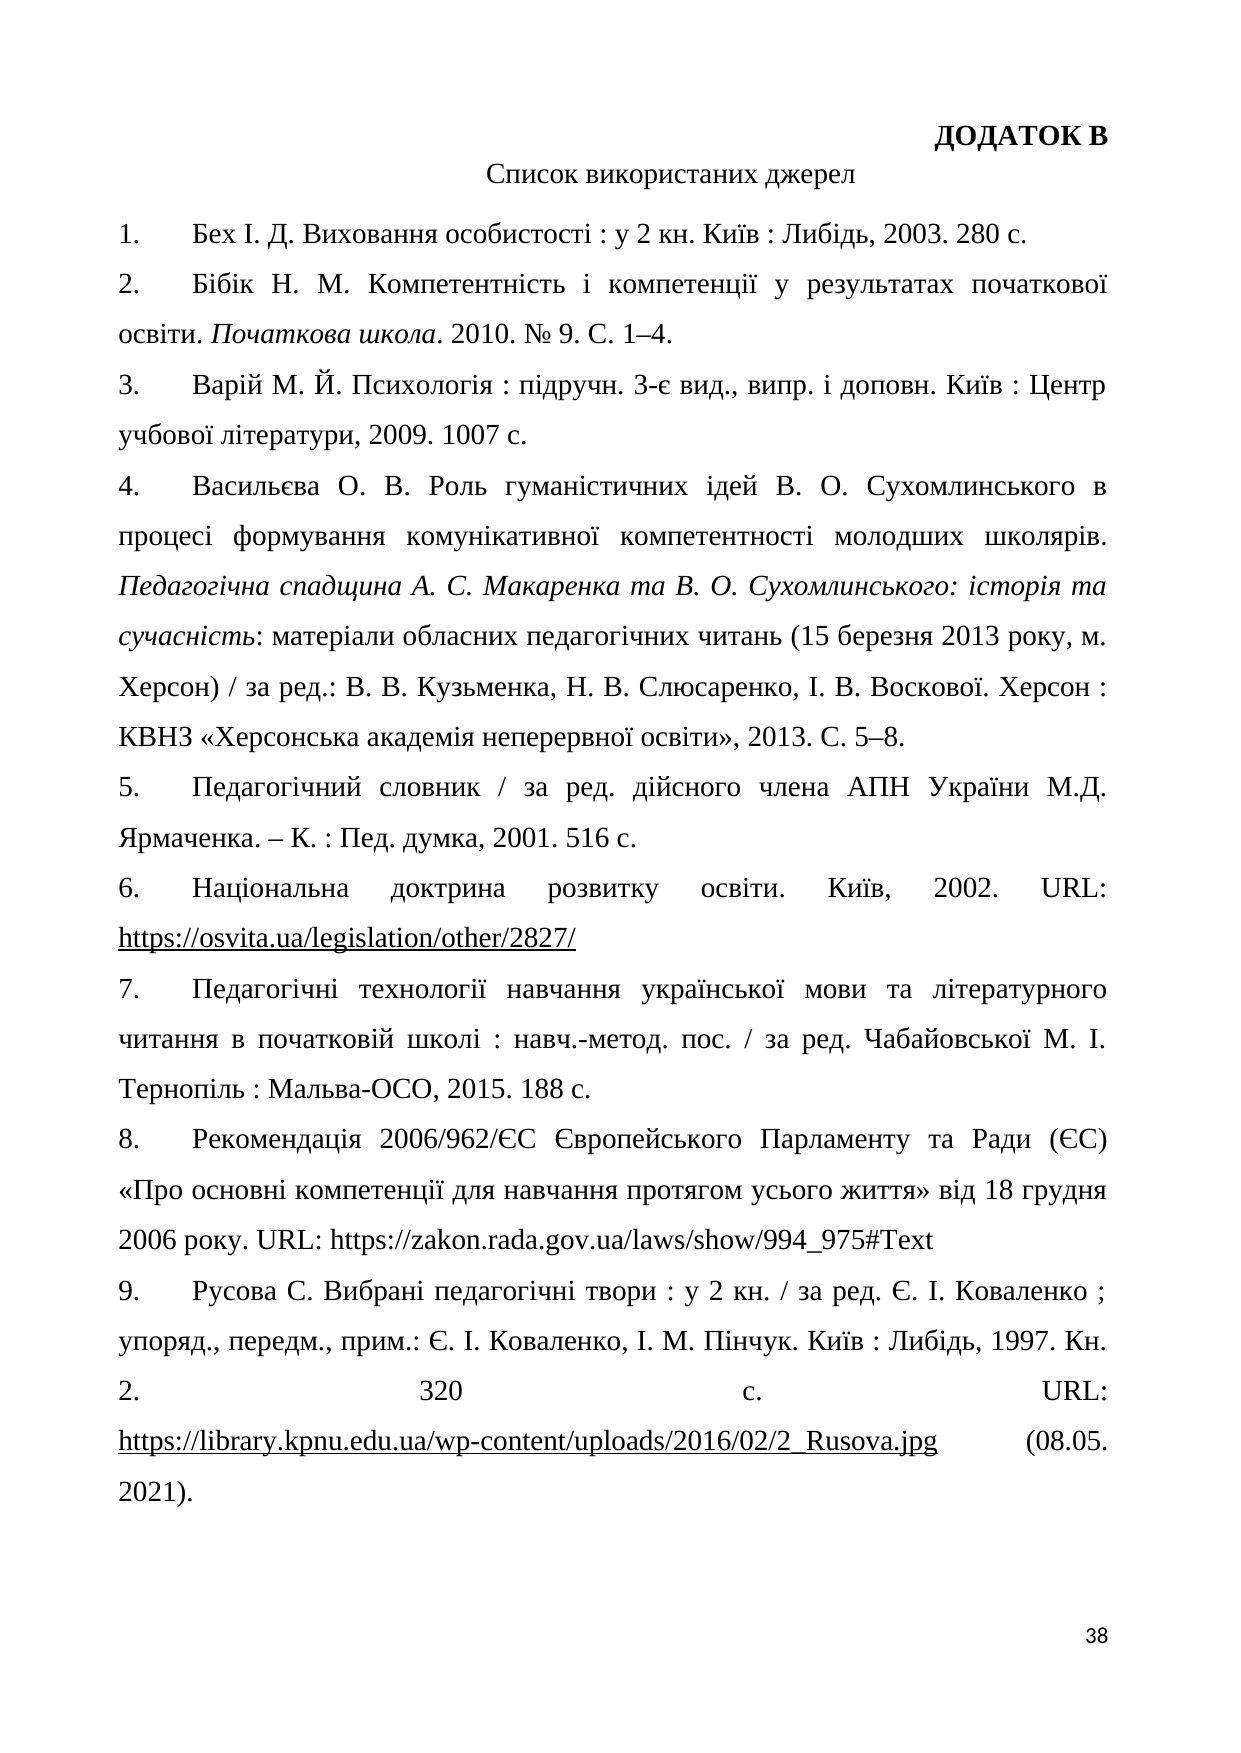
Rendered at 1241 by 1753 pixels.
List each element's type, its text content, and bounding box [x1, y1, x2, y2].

list Бібік Н. М. Компетентність і компетенції у результатах початкової освіти. Початкова школа. 2010. № 9. С. 1–4. [118, 266, 1108, 350]
list Бех І. Д. Виховання особистості : у 2 кн. Київ : Либідь, 2003. 280 с. [118, 216, 1108, 249]
list Педагогічний словник / за ред. дійсного члена АПН України М.Д. Ярмаченка. – К. : Пед. думка, 2001. 516 с. [118, 769, 1108, 853]
list Рекомендація 2006/962/ЄС Європейського Парламенту та Ради (ЄС) «Про основні компетенції для навчання протягом усього життя» від 18 грудня 2006 року. URL: https://zakon.rada.gov.ua/laws/show/994_975#Text [118, 1122, 1108, 1256]
list ДОДАТОК В [159, 118, 1108, 152]
list Список використаних джерел [159, 157, 1108, 190]
list Варій М. Й. Психологія : підручн. 3-є вид., випр. і доповн. Київ : Центр учбової літератури, 2009. 1007 с. [118, 367, 1108, 451]
list Національна доктрина розвитку освіти. Київ, 2002. URL: https://osvita.ua/legislation/other/2827/ [118, 870, 1108, 954]
list Васильєва О. В. Роль гуманістичних ідей В. О. Сухомлинського в процесі формування комунікативної компетентності молодших школярів. Педагогічна спадщина А. С. Макаренка та В. О. Сухомлинського: історія та сучасність: матеріали обласних педагогічних читань (15 березня 2013 року, м. Херсон) / за ред.: В. В. Кузьменка, Н. В. Слюсаренко, І. В. Воскової. Херсон : КВНЗ «Херсонська академія неперервної освіти», 2013. С. 5–8. [118, 468, 1108, 753]
list Русова С. Вибрані педагогічні твори : у 2 кн. / за ред. Є. І. Коваленко ; упоряд., передм., прим.: Є. І. Коваленко, І. М. Пінчук. Київ : Либідь, 1997. Кн. 2. 320 с. URL: https://library.kpnu.edu.ua/wp-content/uploads/2016/02/2_Rusova.jpg (08.05. 2021). [118, 1273, 1108, 1507]
list Педагогічні технології навчання української мови та літературного читання в початковій школі : навч.-метод. пос. / за ред. Чабайовської М. І. Тернопіль : Мальва-ОСО, 2015. 188 с. [118, 971, 1108, 1105]
